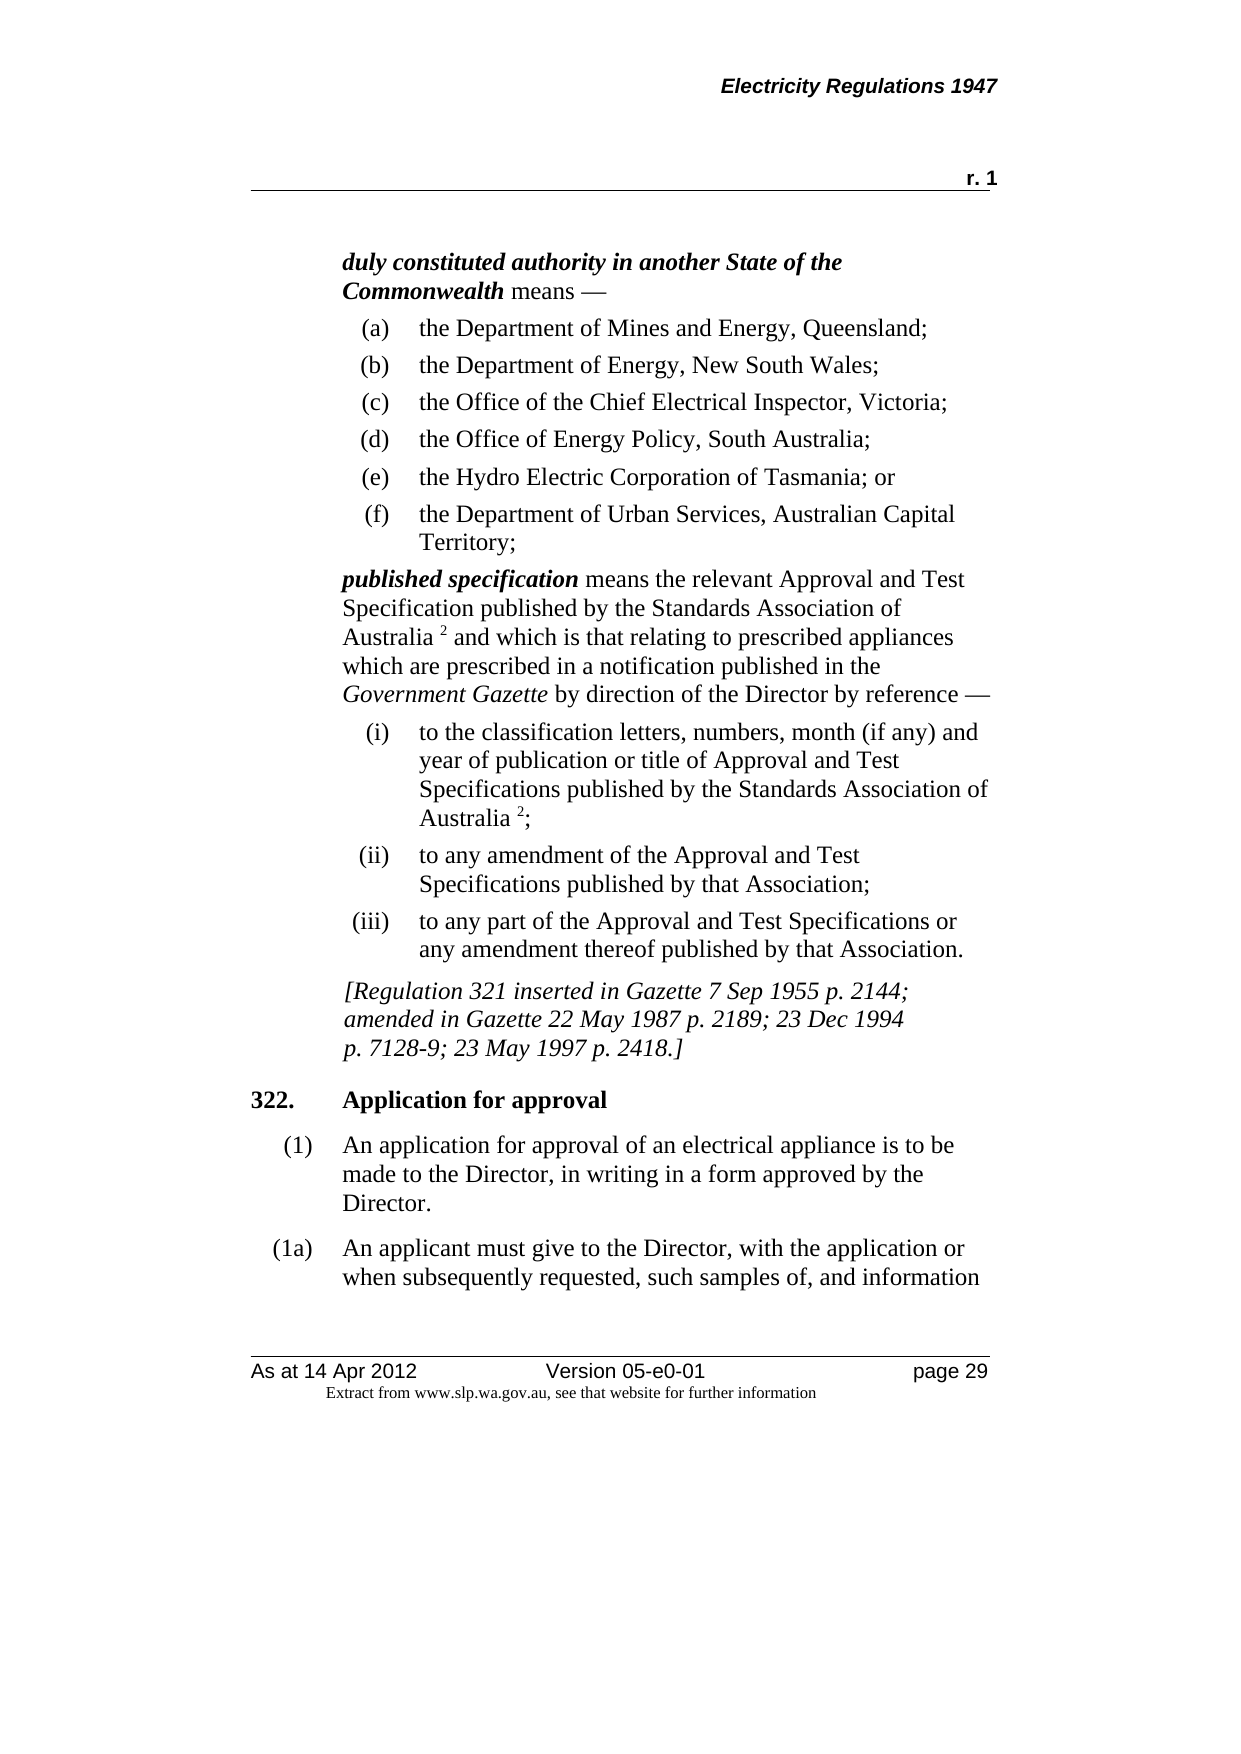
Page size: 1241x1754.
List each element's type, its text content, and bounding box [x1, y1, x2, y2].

text duly constituted authority in another State of the Commonwealth means — [251, 247, 990, 305]
text (d) the Office of Energy Policy, ; [251, 424, 990, 453]
text (b) the Department of Energy, ; [251, 350, 990, 379]
subtitle 322. Application for approval [251, 1085, 990, 1114]
text (e) the Hydro Electric Corporation of ; or [251, 462, 990, 490]
text published specification means the relevant Approval and Test Specification published by the Standards Association of Australia 2 and which is that relating to prescribed appliances which are prescribed in a notification published in the Government Gazette by direction of the Director by reference — [251, 564, 990, 708]
text (a) the Department of Mines and Energy, ; [251, 313, 990, 342]
text (f) the Department of Urban Services, ; [251, 499, 990, 556]
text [251, 1233, 990, 1291]
text (1) An application for approval of an electrical appliance is to be made to the Director, in writing in a form approved by the Director. [251, 1130, 990, 1217]
text (iii) to any part of the Approval and Test Specifications or any amendment thereof published by that Association. [251, 906, 990, 963]
text [Regulation 321 inserted in Gazette 7 Sep 1955 p. 2144; amended in Gazette 22 May 1987 p. 2189; 23 Dec 1994 p. 7128-9; 23 May 1997 p. 2418.] [251, 976, 990, 1062]
text (c) the Office of the Chief Electrical Inspector, Victoria; [251, 387, 990, 416]
text (i) to the classification letters, numbers, month (if any) and year of publication or title of Approval and Test Specifications published by the Standards Association of Australia 2; [251, 717, 990, 832]
text (ii) to any amendment of the Approval and Test Specifications published by that Association; [251, 840, 990, 897]
